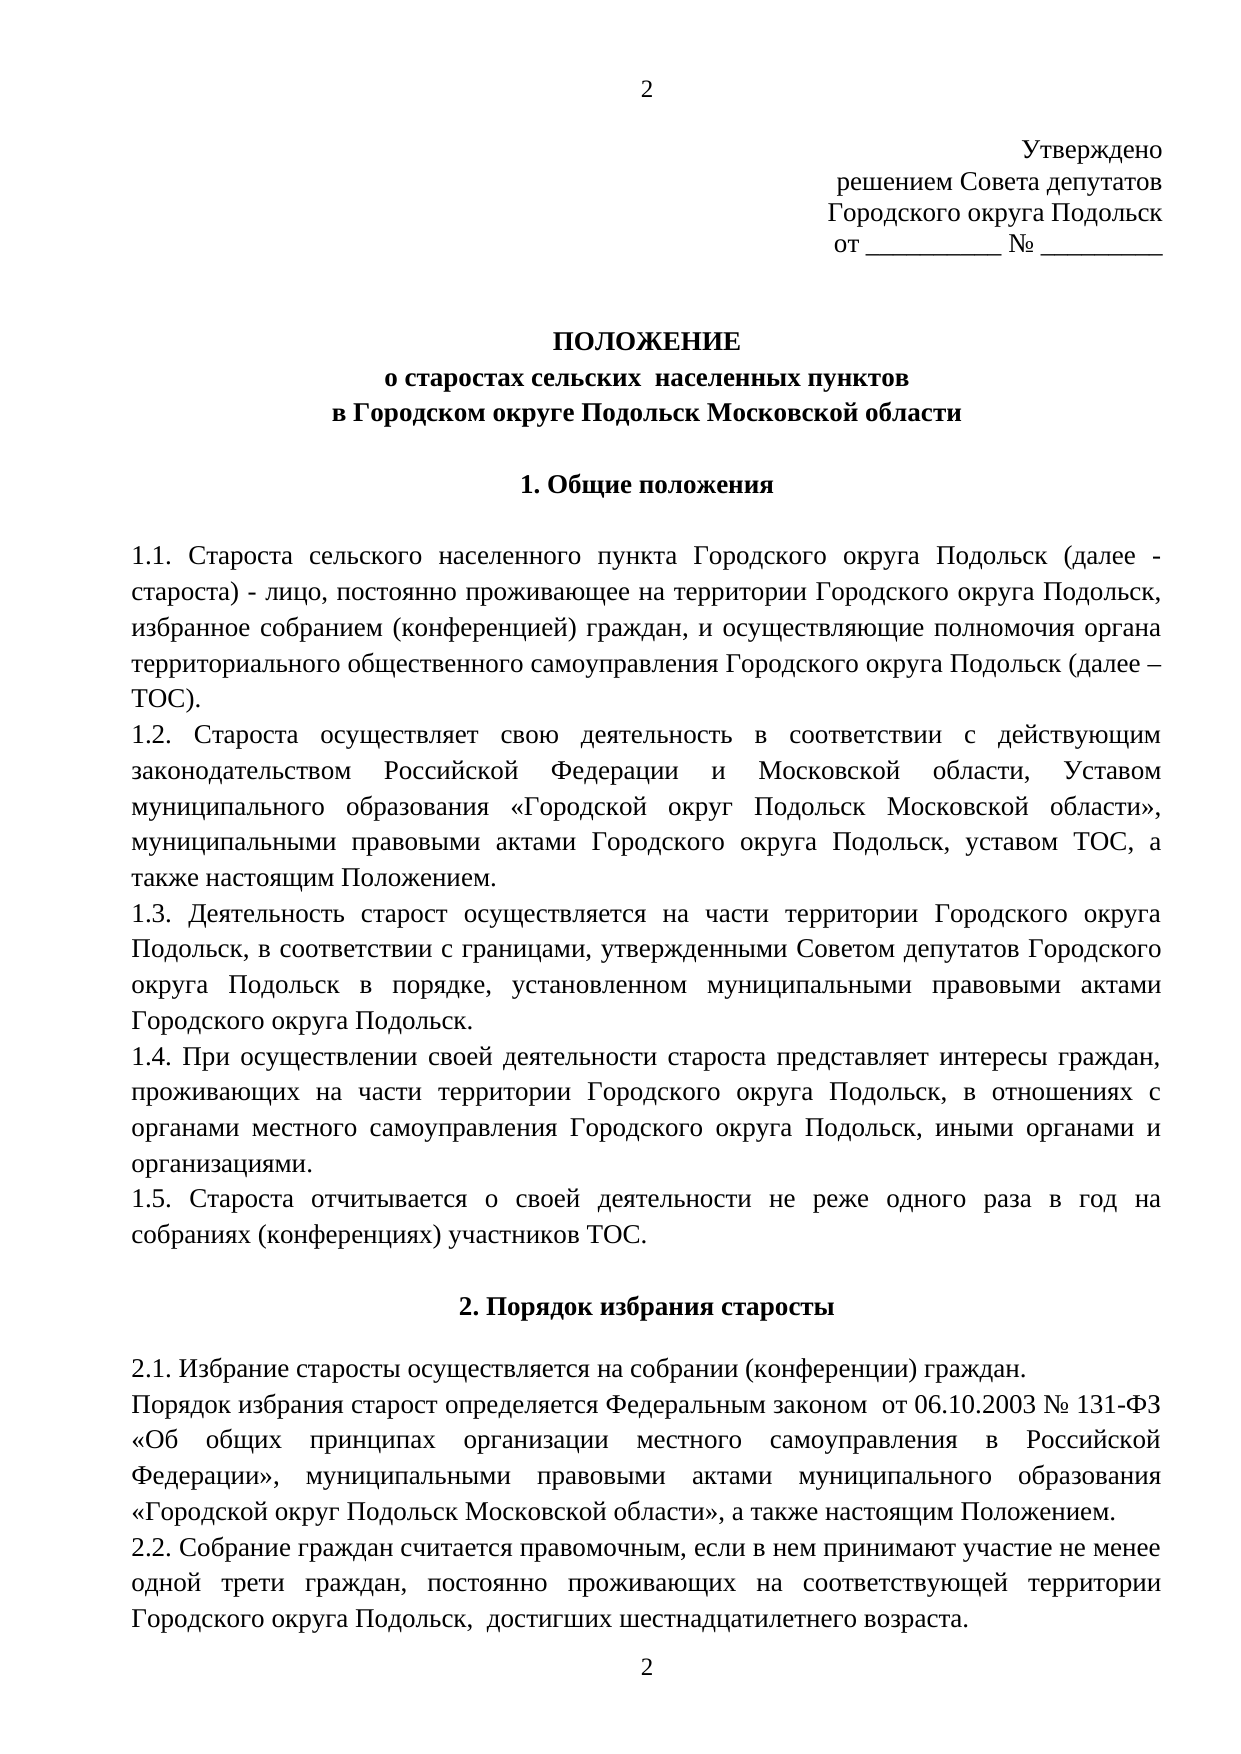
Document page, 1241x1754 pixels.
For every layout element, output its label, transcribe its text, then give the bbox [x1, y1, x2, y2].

text 2.2. Собрание граждан считается правомочным, если в нем принимают участие не менее одной трети граждан, постоянно проживающих на соответствующей территории Городского округа Подольск, достигших шестнадцатилетнего возраста. [131, 1531, 1162, 1633]
text 1.4. При осуществлении своей деятельности староста представляет интересы граждан, проживающих на части территории Городского округа Подольск, в отношениях с органами местного самоуправления Городского округа Подольск, иными органами и организациями. [131, 1040, 1162, 1178]
text 2. Порядок избрания старосты [131, 1290, 1162, 1321]
text в Городском округе Подольск Московской области [131, 397, 1162, 428]
text о старостах сельских населенных пунктов [131, 361, 1162, 392]
text ПОЛОЖЕНИЕ [131, 325, 1162, 356]
text 1.5. Староста отчитывается о своей деятельности не реже одного раза в год на собраниях (конференциях) участников ТОС. [131, 1183, 1162, 1249]
text Городского округа Подольск [131, 196, 1162, 227]
text Утверждено [131, 134, 1162, 165]
text Порядок избрания старост определяется Федеральным законом от 06.10.2003 № 131-ФЗ «Об общих принципах организации местного самоуправления в Российской Федерации», муниципальными правовыми актами муниципального образования «Городской округ Подольск Московской области», а также настоящим Положением. [131, 1388, 1162, 1526]
text 1.1. Староста сельского населенного пункта Городского округа Подольск (далее - староста) - лицо, постоянно проживающее на территории Городского округа Подольск, избранное собранием (конференцией) граждан, и осуществляющие полномочия органа территориального общественного самоуправления Городского округа Подольск (далее – ТОС). [131, 539, 1162, 713]
text 2.1. Избрание старосты осуществляется на собрании (конференции) граждан. [131, 1352, 1162, 1383]
text от __________ № _________ [131, 227, 1162, 258]
text решением Совета депутатов [131, 165, 1162, 196]
text 1.2. Староста осуществляет свою деятельность в соответствии с действующим законодательством Российской Федерации и Московской области, Уставом муниципального образования «Городской округ Подольск Московской области», муниципальными правовыми актами Городского округа Подольск, уставом ТОС, а также настоящим Положением. [131, 718, 1162, 892]
text 1.3. Деятельность старост осуществляется на части территории Городского округа Подольск, в соответствии с границами, утвержденными Советом депутатов Городского округа Подольск в порядке, установленном муниципальными правовыми актами Городского округа Подольск. [131, 897, 1162, 1035]
text 1. Общие положения [131, 468, 1162, 499]
